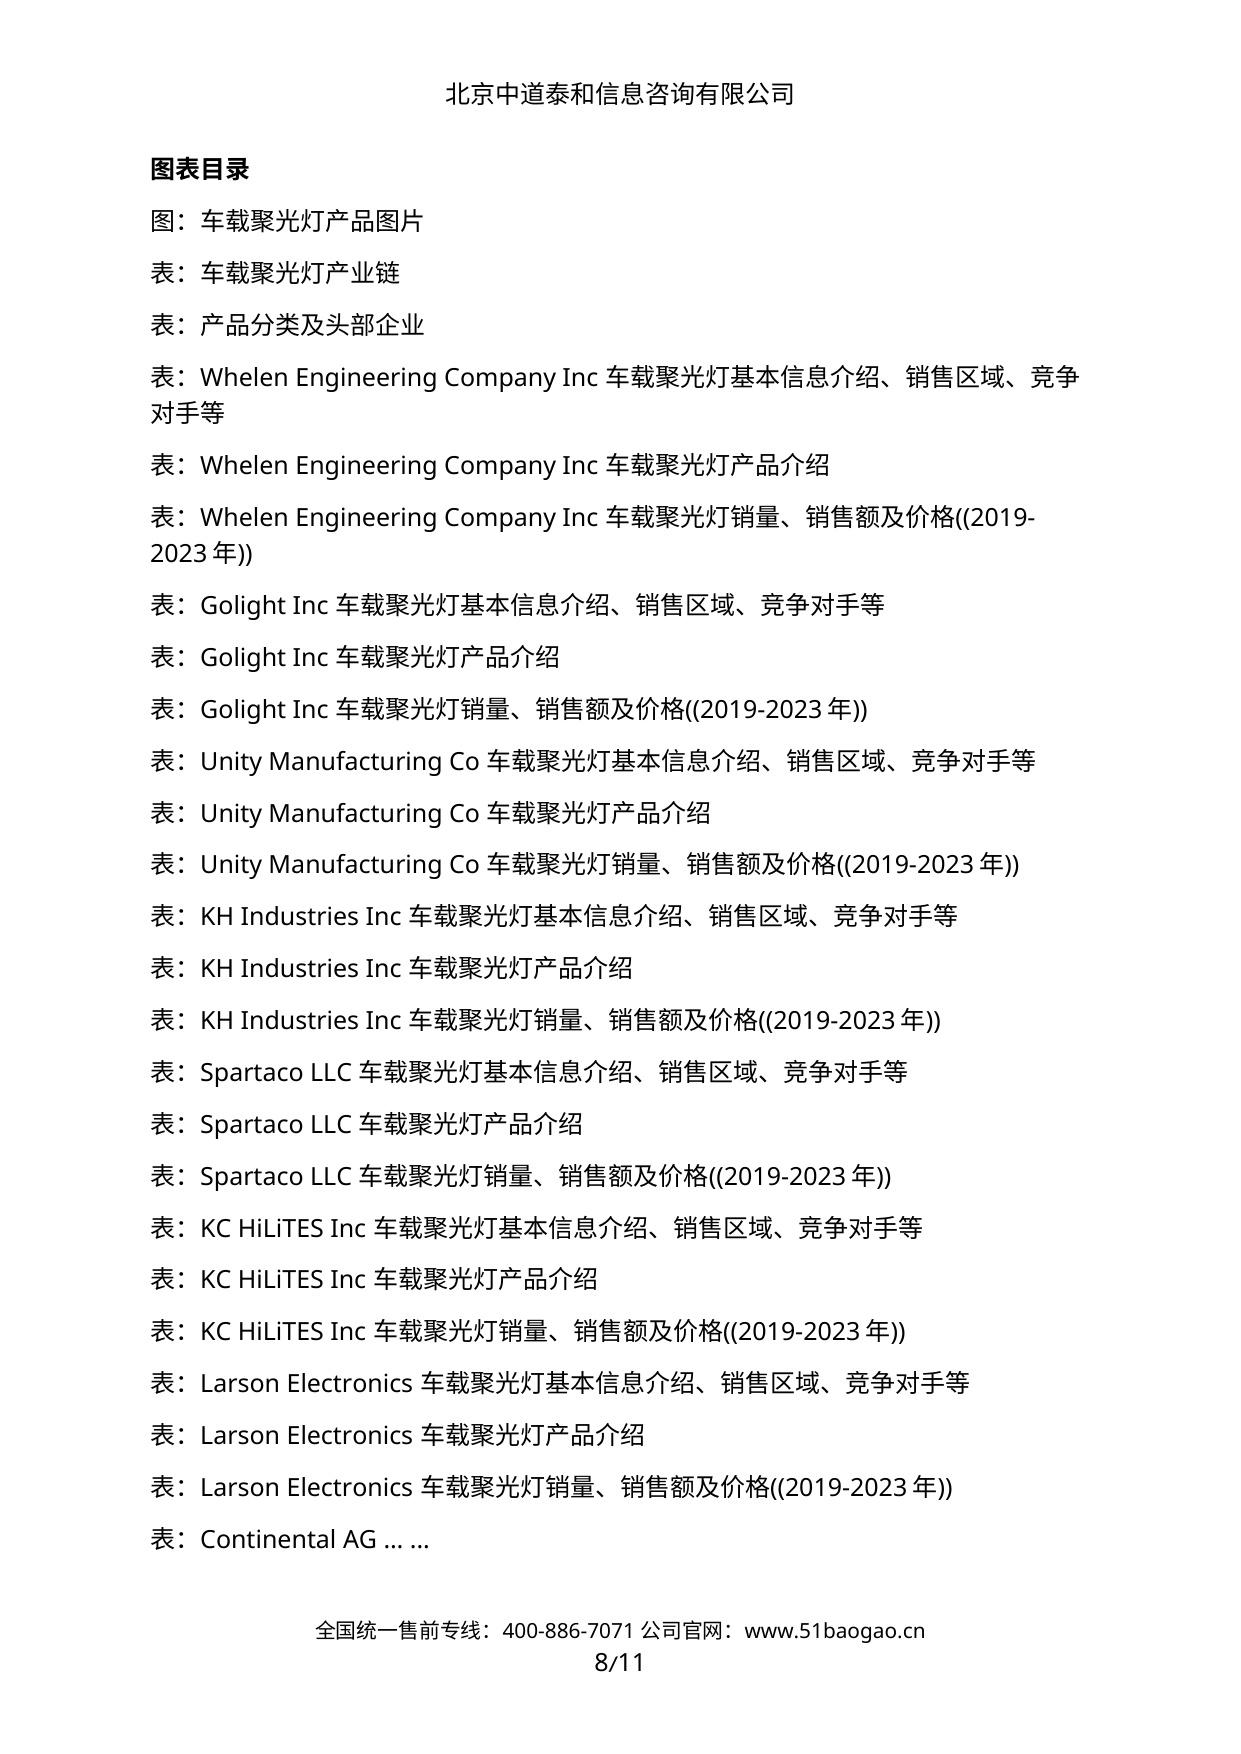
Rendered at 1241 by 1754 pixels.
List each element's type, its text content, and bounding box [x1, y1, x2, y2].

text 表：Whelen Engineering Company Inc 车载聚光灯产品介绍 [150, 446, 1090, 482]
text 表：Larson Electronics 车载聚光灯基本信息介绍、销售区域、竞争对手等 [150, 1364, 1090, 1400]
text 表：Whelen Engineering Company Inc 车载聚光灯基本信息介绍、销售区域、竞争对手等 [150, 357, 1090, 430]
text 表：KH Industries Inc 车载聚光灯销量、销售额及价格((2019-2023年)) [150, 1001, 1090, 1037]
text 表：车载聚光灯产业链 [150, 254, 1090, 290]
text 表：Larson Electronics 车载聚光灯产品介绍 [150, 1416, 1090, 1452]
text 表：KC HiLiTES Inc 车载聚光灯销量、销售额及价格((2019-2023年)) [150, 1312, 1090, 1348]
text 表：KC HiLiTES Inc 车载聚光灯产品介绍 [150, 1260, 1090, 1296]
text 表：Spartaco LLC 车载聚光灯产品介绍 [150, 1104, 1090, 1141]
text 表：Unity Manufacturing Co 车载聚光灯销量、销售额及价格((2019-2023年)) [150, 845, 1090, 881]
text 表：Larson Electronics 车载聚光灯销量、销售额及价格((2019-2023年)) [150, 1467, 1090, 1504]
text 表：Whelen Engineering Company Inc 车载聚光灯销量、销售额及价格((2019-2023年)) [150, 497, 1090, 570]
text 表：Unity Manufacturing Co 车载聚光灯基本信息介绍、销售区域、竞争对手等 [150, 741, 1090, 777]
text 表：Golight Inc 车载聚光灯销量、销售额及价格((2019-2023年)) [150, 689, 1090, 726]
text 表：Golight Inc 车载聚光灯产品介绍 [150, 637, 1090, 674]
text 表：KH Industries Inc 车载聚光灯基本信息介绍、销售区域、竞争对手等 [150, 897, 1090, 933]
text 表：KC HiLiTES Inc 车载聚光灯基本信息介绍、销售区域、竞争对手等 [150, 1208, 1090, 1244]
text 表：Continental AG … ... [150, 1519, 1090, 1556]
text 表：Spartaco LLC 车载聚光灯基本信息介绍、销售区域、竞争对手等 [150, 1052, 1090, 1089]
text 表：Spartaco LLC 车载聚光灯销量、销售额及价格((2019-2023年)) [150, 1156, 1090, 1192]
text 表：产品分类及头部企业 [150, 306, 1090, 342]
text 表：Golight Inc 车载聚光灯基本信息介绍、销售区域、竞争对手等 [150, 586, 1090, 622]
text 表：KH Industries Inc 车载聚光灯产品介绍 [150, 949, 1090, 985]
text 图：车载聚光灯产品图片 [150, 202, 1090, 238]
text 表：Unity Manufacturing Co 车载聚光灯产品介绍 [150, 793, 1090, 829]
text 图表目录 [150, 150, 1090, 186]
